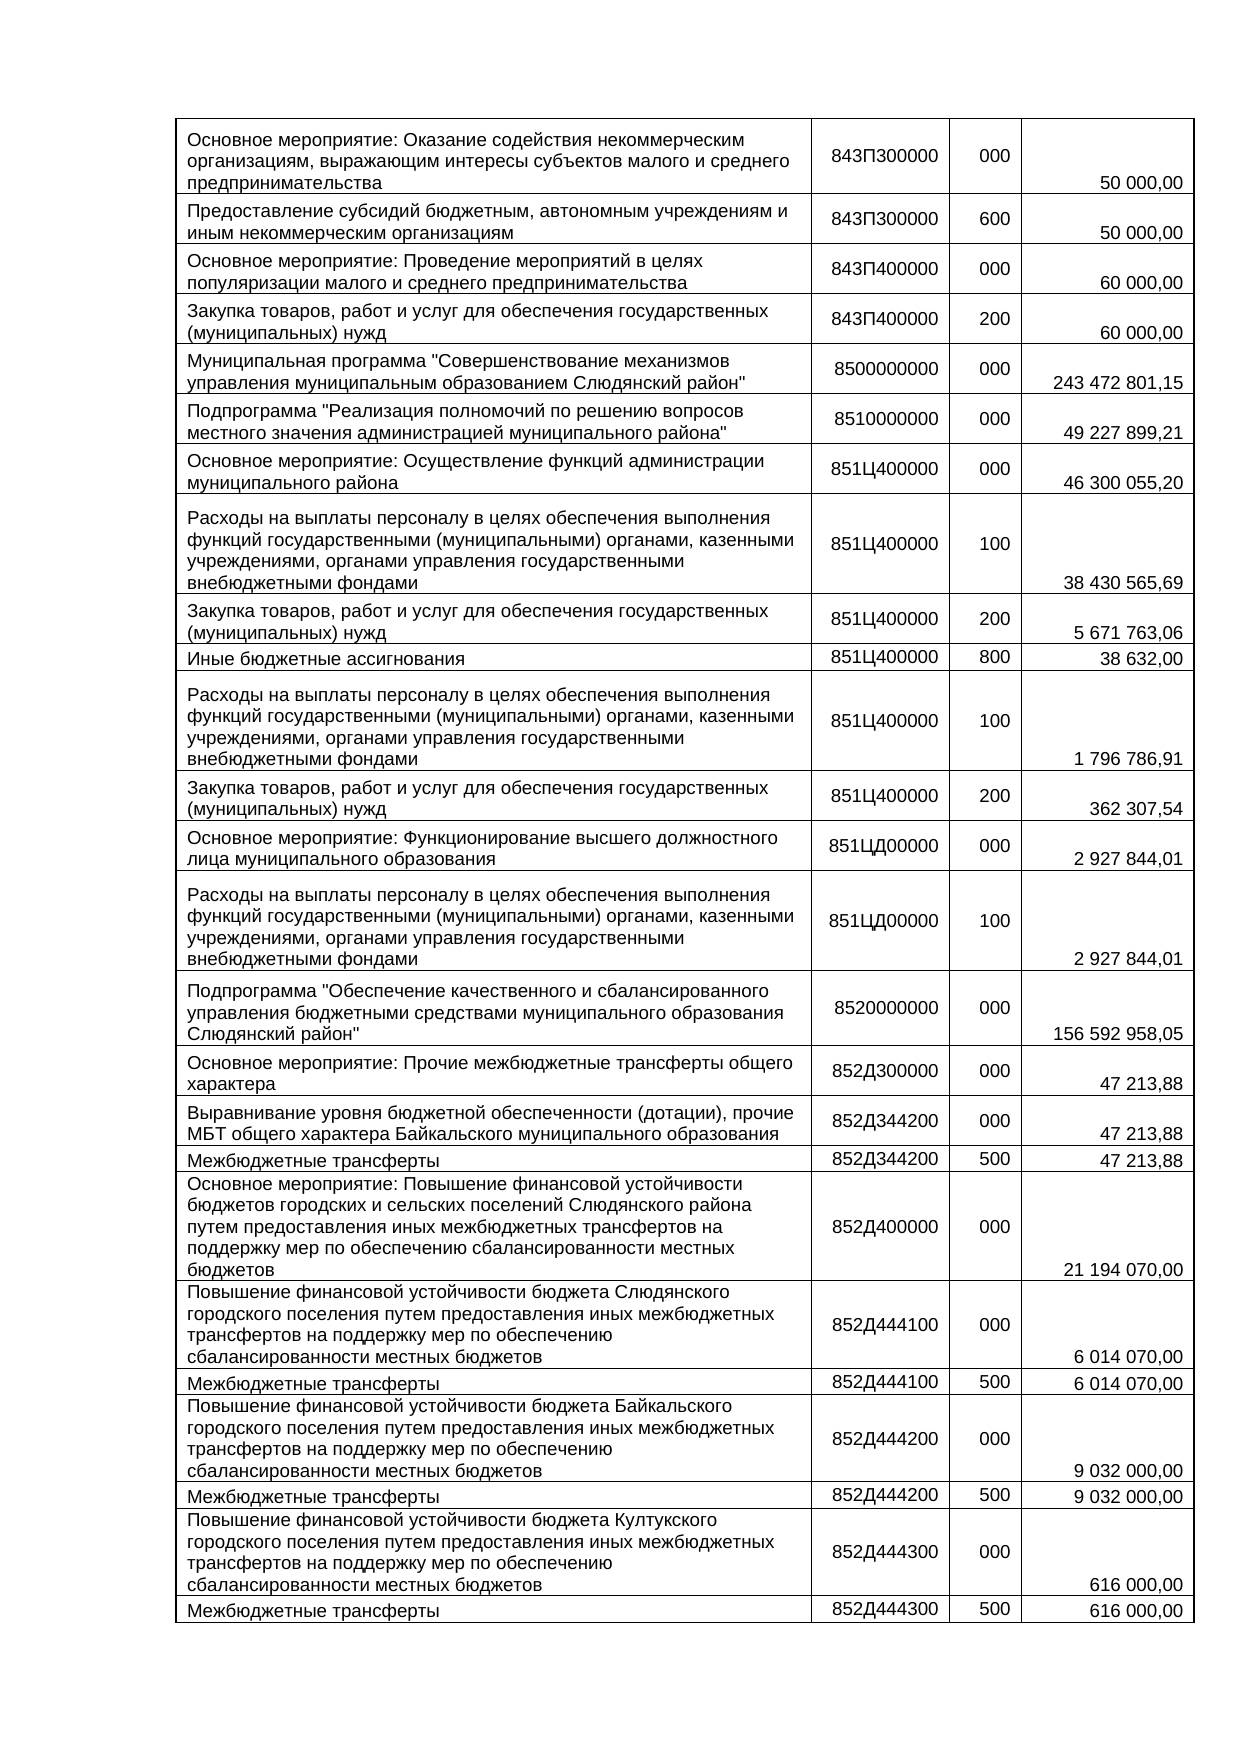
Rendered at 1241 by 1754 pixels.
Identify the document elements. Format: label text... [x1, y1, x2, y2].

table_cell Закупка товаров, работ и услуг для обеспечения государственных (муниципальных) нужд [177, 594, 811, 643]
table_cell Основное мероприятие: Оказание содействия некоммерческим организациям, выражающим интересы субъектов малого и среднего предпринимательства [177, 119, 811, 193]
table_cell 100 [950, 871, 1021, 970]
table_cell 38 632,00 [1022, 644, 1193, 670]
table_cell 8510000000 [812, 394, 949, 443]
table_cell 843П300000 [812, 119, 949, 193]
table_cell 500 [950, 1596, 1021, 1622]
table_cell 000 [950, 244, 1021, 293]
table_cell 852Д344200 [812, 1146, 949, 1171]
table_cell 852Д444100 [812, 1369, 949, 1394]
table_cell 852Д344200 [812, 1096, 949, 1145]
table_cell 000 [950, 394, 1021, 443]
table_cell 000 [950, 344, 1021, 393]
table_cell 843П400000 [812, 244, 949, 293]
table_cell 50 000,00 [1022, 119, 1193, 193]
table_cell 000 [950, 971, 1021, 1045]
table_cell 1 796 786,91 [1022, 671, 1193, 770]
table_cell Закупка товаров, работ и услуг для обеспечения государственных (муниципальных) нужд [177, 771, 811, 820]
table_cell Основное мероприятие: Осуществление функций администрации муниципального района [177, 444, 811, 493]
table_cell 500 [950, 1146, 1021, 1171]
table_cell 200 [950, 594, 1021, 643]
table_cell Межбюджетные трансферты [177, 1369, 811, 1394]
table_cell Закупка товаров, работ и услуг для обеспечения государственных (муниципальных) нужд [177, 294, 811, 343]
table_cell Повышение финансовой устойчивости бюджета Байкальского городского поселения путем предоставления иных межбюджетных трансфертов на поддержку мер по обеспечению сбалансированности местных бюджетов [177, 1395, 811, 1481]
table_cell 46 300 055,20 [1022, 444, 1193, 493]
table_cell 000 [950, 1395, 1021, 1481]
table_cell 47 213,88 [1022, 1146, 1193, 1171]
table_cell Расходы на выплаты персоналу в целях обеспечения выполнения функций государственными (муниципальными) органами, казенными учреждениями, органами управления государственными внебюджетными фондами [177, 671, 811, 770]
table_cell 800 [950, 644, 1021, 670]
table_cell 49 227 899,21 [1022, 394, 1193, 443]
table_cell 843П300000 [812, 194, 949, 243]
table_cell 852Д300000 [812, 1046, 949, 1095]
table_cell 852Д444200 [812, 1482, 949, 1508]
table_cell 2 927 844,01 [1022, 821, 1193, 870]
table_cell 47 213,88 [1022, 1046, 1193, 1095]
table_cell 6 014 070,00 [1022, 1369, 1193, 1394]
table_cell 000 [950, 1096, 1021, 1145]
table_cell 852Д444300 [812, 1596, 949, 1622]
table_cell 852Д400000 [812, 1172, 949, 1280]
table_cell Выравнивание уровня бюджетной обеспеченности (дотации), прочие МБТ общего характера Байкальского муниципального образования [177, 1096, 811, 1145]
table_cell 156 592 958,05 [1022, 971, 1193, 1045]
table_cell 000 [950, 821, 1021, 870]
table_cell Основное мероприятие: Проведение мероприятий в целях популяризации малого и среднего предпринимательства [177, 244, 811, 293]
table_cell 50 000,00 [1022, 194, 1193, 243]
table_cell 000 [950, 1509, 1021, 1595]
table_cell 60 000,00 [1022, 294, 1193, 343]
table_cell 851Ц400000 [812, 771, 949, 820]
table_cell 243 472 801,15 [1022, 344, 1193, 393]
table_cell 851Ц400000 [812, 444, 949, 493]
table_cell 5 671 763,06 [1022, 594, 1193, 643]
table_cell 2 927 844,01 [1022, 871, 1193, 970]
table_cell 500 [950, 1482, 1021, 1508]
table_cell 9 032 000,00 [1022, 1395, 1193, 1481]
table_cell Основное мероприятие: Прочие межбюджетные трансферты общего характера [177, 1046, 811, 1095]
table_cell 200 [950, 294, 1021, 343]
table_cell Предоставление субсидий бюджетным, автономным учреждениям и иным некоммерческим организациям [177, 194, 811, 243]
table_cell 851Ц400000 [812, 644, 949, 670]
table_cell Подпрограмма "Реализация полномочий по решению вопросов местного значения администрацией муниципального района" [177, 394, 811, 443]
table_cell 851ЦД00000 [812, 871, 949, 970]
table_cell 000 [950, 1281, 1021, 1367]
table_cell 000 [950, 444, 1021, 493]
table_cell Расходы на выплаты персоналу в целях обеспечения выполнения функций государственными (муниципальными) органами, казенными учреждениями, органами управления государственными внебюджетными фондами [177, 494, 811, 593]
table_cell 843П400000 [812, 294, 949, 343]
table_cell 851Ц400000 [812, 494, 949, 593]
table_cell 616 000,00 [1022, 1596, 1193, 1622]
table_cell Основное мероприятие: Функционирование высшего должностного лица муниципального образования [177, 821, 811, 870]
table_cell Межбюджетные трансферты [177, 1146, 811, 1171]
table_cell 852Д444100 [812, 1281, 949, 1367]
table_cell 6 014 070,00 [1022, 1281, 1193, 1367]
table_cell 852Д444200 [812, 1395, 949, 1481]
table_cell Подпрограмма "Обеспечение качественного и сбалансированного управления бюджетными средствами муниципального образования Слюдянский район" [177, 971, 811, 1045]
table_cell Межбюджетные трансферты [177, 1482, 811, 1508]
table_cell 21 194 070,00 [1022, 1172, 1193, 1280]
table_cell 000 [950, 1046, 1021, 1095]
table_cell Муниципальная программа "Совершенствование механизмов управления муниципальным образованием Слюдянский район" [177, 344, 811, 393]
table_cell 200 [950, 771, 1021, 820]
table_cell 500 [950, 1369, 1021, 1394]
table_cell 8500000000 [812, 344, 949, 393]
table_cell 000 [950, 119, 1021, 193]
table_cell 38 430 565,69 [1022, 494, 1193, 593]
table_cell 8520000000 [812, 971, 949, 1045]
table_cell 100 [950, 494, 1021, 593]
table_cell 851ЦД00000 [812, 821, 949, 870]
table_cell 60 000,00 [1022, 244, 1193, 293]
table_cell 851Ц400000 [812, 671, 949, 770]
table_cell Повышение финансовой устойчивости бюджета Слюдянского городского поселения путем предоставления иных межбюджетных трансфертов на поддержку мер по обеспечению сбалансированности местных бюджетов [177, 1281, 811, 1367]
table_cell 47 213,88 [1022, 1096, 1193, 1145]
table_cell 362 307,54 [1022, 771, 1193, 820]
table_cell 100 [950, 671, 1021, 770]
table_cell Основное мероприятие: Повышение финансовой устойчивости бюджетов городских и сельских поселений Слюдянского района путем предоставления иных межбюджетных трансфертов на поддержку мер по обеспечению сбалансированности местных бюджетов [177, 1172, 811, 1280]
table_cell 852Д444300 [812, 1509, 949, 1595]
table_cell Межбюджетные трансферты [177, 1596, 811, 1622]
table_cell 616 000,00 [1022, 1509, 1193, 1595]
table_cell 9 032 000,00 [1022, 1482, 1193, 1508]
table_cell Иные бюджетные ассигнования [177, 644, 811, 670]
table_cell Повышение финансовой устойчивости бюджета Култукского городского поселения путем предоставления иных межбюджетных трансфертов на поддержку мер по обеспечению сбалансированности местных бюджетов [177, 1509, 811, 1595]
table_cell Расходы на выплаты персоналу в целях обеспечения выполнения функций государственными (муниципальными) органами, казенными учреждениями, органами управления государственными внебюджетными фондами [177, 871, 811, 970]
table_cell 851Ц400000 [812, 594, 949, 643]
table_cell 600 [950, 194, 1021, 243]
table_cell 000 [950, 1172, 1021, 1280]
